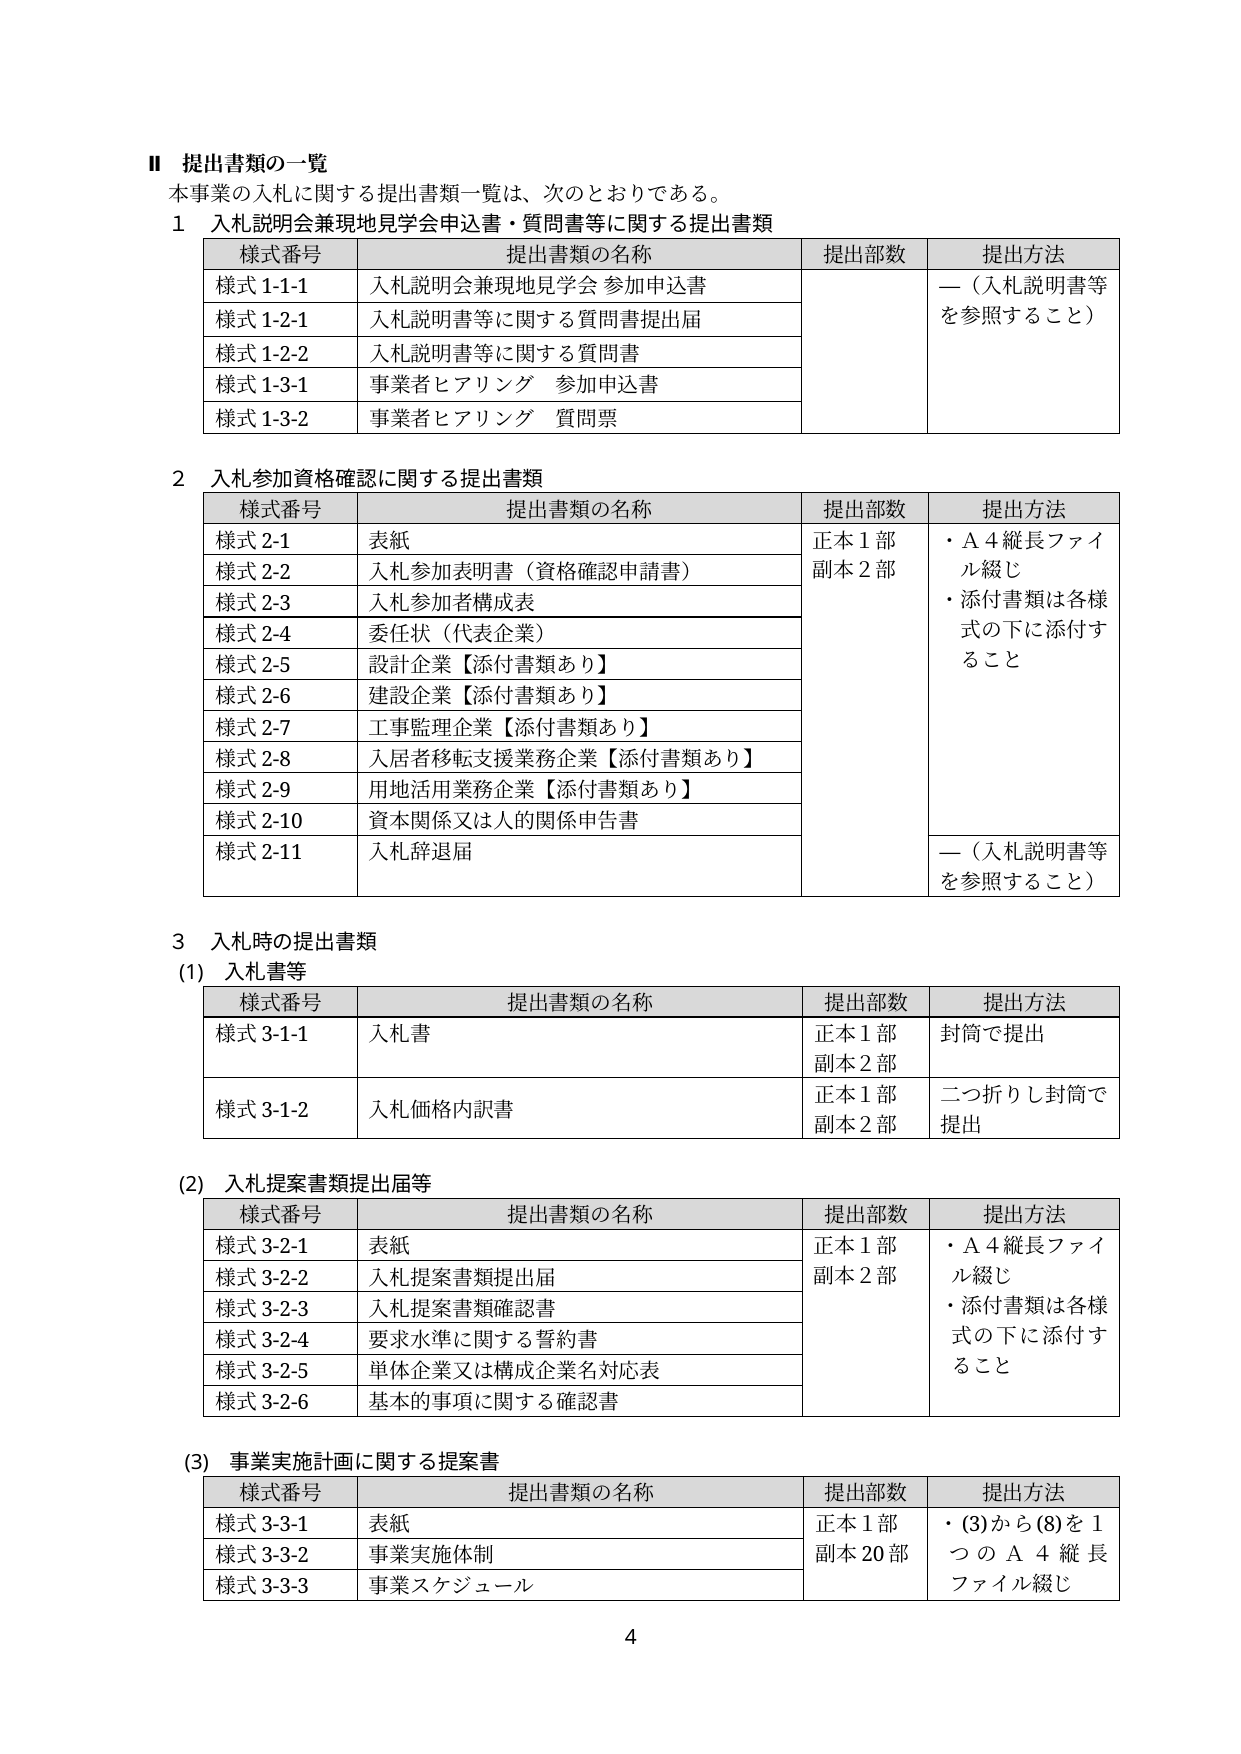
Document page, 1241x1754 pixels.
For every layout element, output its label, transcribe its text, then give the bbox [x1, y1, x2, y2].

table_header 様式番号 [204, 987, 357, 1016]
text ３ 入札時の提出書類 [148, 925, 1092, 955]
table_header 様式番号 [204, 1199, 357, 1229]
table_cell 入札説明書等に関する質問書 [358, 337, 801, 367]
table_cell 単体企業又は構成企業名対応表 [358, 1355, 802, 1385]
table_cell 様式1-3-1 [204, 368, 357, 401]
table_cell 表紙 [358, 1508, 803, 1538]
table_header 提出書類の名称 [358, 987, 802, 1016]
table_header 様式番号 [204, 1477, 357, 1507]
table_cell 様式3-2-2 [204, 1261, 357, 1291]
table_cell 工事監理企業【添付書類あり】 [358, 711, 801, 741]
table_cell 様式2-9 [204, 773, 357, 803]
table_cell 封筒で提出 [930, 1018, 1119, 1077]
table_header 提出方法 [929, 493, 1119, 523]
table_cell 様式2-4 [204, 618, 357, 648]
table_cell 様式3-3-2 [204, 1539, 357, 1569]
text (2) 入札提案書類提出届等 [179, 1168, 1092, 1198]
table_cell 様式2-2 [204, 555, 357, 585]
table_cell 様式3-1-1 [204, 1018, 357, 1077]
table_cell 様式3-2-3 [204, 1292, 357, 1322]
table_cell ―（入札説明書等を参照すること） [929, 836, 1119, 896]
table_cell 資本関係又は人的関係申告書 [358, 804, 801, 834]
table_cell 様式2-10 [204, 804, 357, 834]
table_header 提出部数 [803, 987, 929, 1016]
table_cell 様式2-11 [204, 836, 357, 896]
table_cell 要求水準に関する誓約書 [358, 1323, 802, 1353]
table_cell 正本１部 副本２部 [803, 1230, 929, 1416]
table_cell 入札価格内訳書 [358, 1078, 802, 1138]
table_cell 二つ折りし封筒で提出 [930, 1078, 1119, 1138]
table_cell 入札提案書類提出届 [358, 1261, 802, 1291]
table_header 様式番号 [204, 493, 357, 523]
table_cell 正本１部 副本２部 [803, 1078, 929, 1138]
table_cell 入札提案書類確認書 [358, 1292, 802, 1322]
table_header 提出方法 [930, 987, 1119, 1016]
table_header 提出書類の名称 [358, 1199, 802, 1229]
table_header 提出部数 [802, 239, 927, 269]
table_cell 入札参加者構成表 [358, 586, 801, 616]
table_cell ・Ａ４縦長ファイル綴じ ・添付書類は各様式の下に添付すること [929, 524, 1119, 834]
table_cell 様式3-3-1 [204, 1508, 357, 1538]
table_cell 入札参加表明書（資格確認申請書） [358, 555, 801, 585]
text ２ 入札参加資格確認に関する提出書類 [148, 462, 1092, 492]
table_cell 様式2-6 [204, 680, 357, 710]
text Ⅱ 提出書類の一覧 [148, 148, 1092, 178]
table_cell 表紙 [358, 524, 801, 554]
table_cell 様式1-2-1 [204, 303, 357, 336]
table_cell [802, 270, 927, 432]
table_cell 様式2-5 [204, 649, 357, 679]
table_cell 様式2-1 [204, 524, 357, 554]
table_cell 基本的事項に関する確認書 [358, 1386, 802, 1416]
table_cell 様式3-2-4 [204, 1323, 357, 1353]
text (1) 入札書等 [179, 955, 1092, 986]
table_cell 様式2-7 [204, 711, 357, 741]
table_cell 様式1-2-2 [204, 337, 357, 367]
table_cell 用地活用業務企業【添付書類あり】 [358, 773, 801, 803]
table_cell 様式1-3-2 [204, 402, 357, 432]
table_header 提出書類の名称 [358, 1477, 803, 1507]
table_cell ―（入札説明書等を参照すること） [928, 270, 1119, 432]
table_cell 入居者移転支援業務企業【添付書類あり】 [358, 742, 801, 772]
table_cell 様式2-8 [204, 742, 357, 772]
table_cell 様式2-3 [204, 586, 357, 616]
table_cell ・(3)から(8)を１つのＡ４縦長ファイル綴じ [928, 1508, 1119, 1600]
table_cell 事業実施体制 [358, 1539, 803, 1569]
table_cell 表紙 [358, 1230, 802, 1260]
text １ 入札説明会兼現地見学会申込書・質問書等に関する提出書類 [148, 208, 1092, 238]
table_header 提出方法 [930, 1199, 1119, 1229]
table_header 提出部数 [802, 493, 928, 523]
table_header 提出書類の名称 [358, 493, 801, 523]
table_cell 様式1-1-1 [204, 270, 357, 302]
table_cell 設計企業【添付書類あり】 [358, 649, 801, 679]
table_header 様式番号 [204, 239, 357, 269]
table_header 提出方法 [928, 239, 1119, 269]
table_cell 様式3-1-2 [204, 1078, 357, 1138]
table_cell 正本１部 副本20部 [804, 1508, 927, 1600]
table_cell 事業スケジュール [358, 1570, 803, 1600]
table_cell 正本１部 副本２部 [803, 1018, 929, 1077]
table_cell 建設企業【添付書類あり】 [358, 680, 801, 710]
table_cell 入札説明会兼現地見学会 参加申込書 [358, 270, 801, 302]
text (3) 事業実施計画に関する提案書 [179, 1445, 1092, 1476]
table_cell ・Ａ４縦長ファイル綴じ ・添付書類は各様式の下に添付すること [930, 1230, 1119, 1416]
table_cell 入札書 [358, 1018, 802, 1077]
table_cell 入札説明書等に関する質問書提出届 [358, 303, 801, 336]
table_header 提出部数 [803, 1199, 929, 1229]
table_cell 事業者ヒアリング 質問票 [358, 402, 801, 432]
table_cell 正本１部 副本２部 [802, 524, 928, 896]
table_cell 事業者ヒアリング 参加申込書 [358, 368, 801, 401]
text 本事業の入札に関する提出書類一覧は、次のとおりである。 [148, 178, 1092, 208]
table_header 提出書類の名称 [358, 239, 801, 269]
table_header 提出部数 [804, 1477, 927, 1507]
table_cell 委任状（代表企業） [358, 618, 801, 648]
table_cell 様式3-2-6 [204, 1386, 357, 1416]
table_cell 入札辞退届 [358, 836, 801, 896]
table_cell 様式3-2-5 [204, 1355, 357, 1385]
table_cell 様式3-2-1 [204, 1230, 357, 1260]
table_cell 様式3-3-3 [204, 1570, 357, 1600]
table_header 提出方法 [928, 1477, 1119, 1507]
